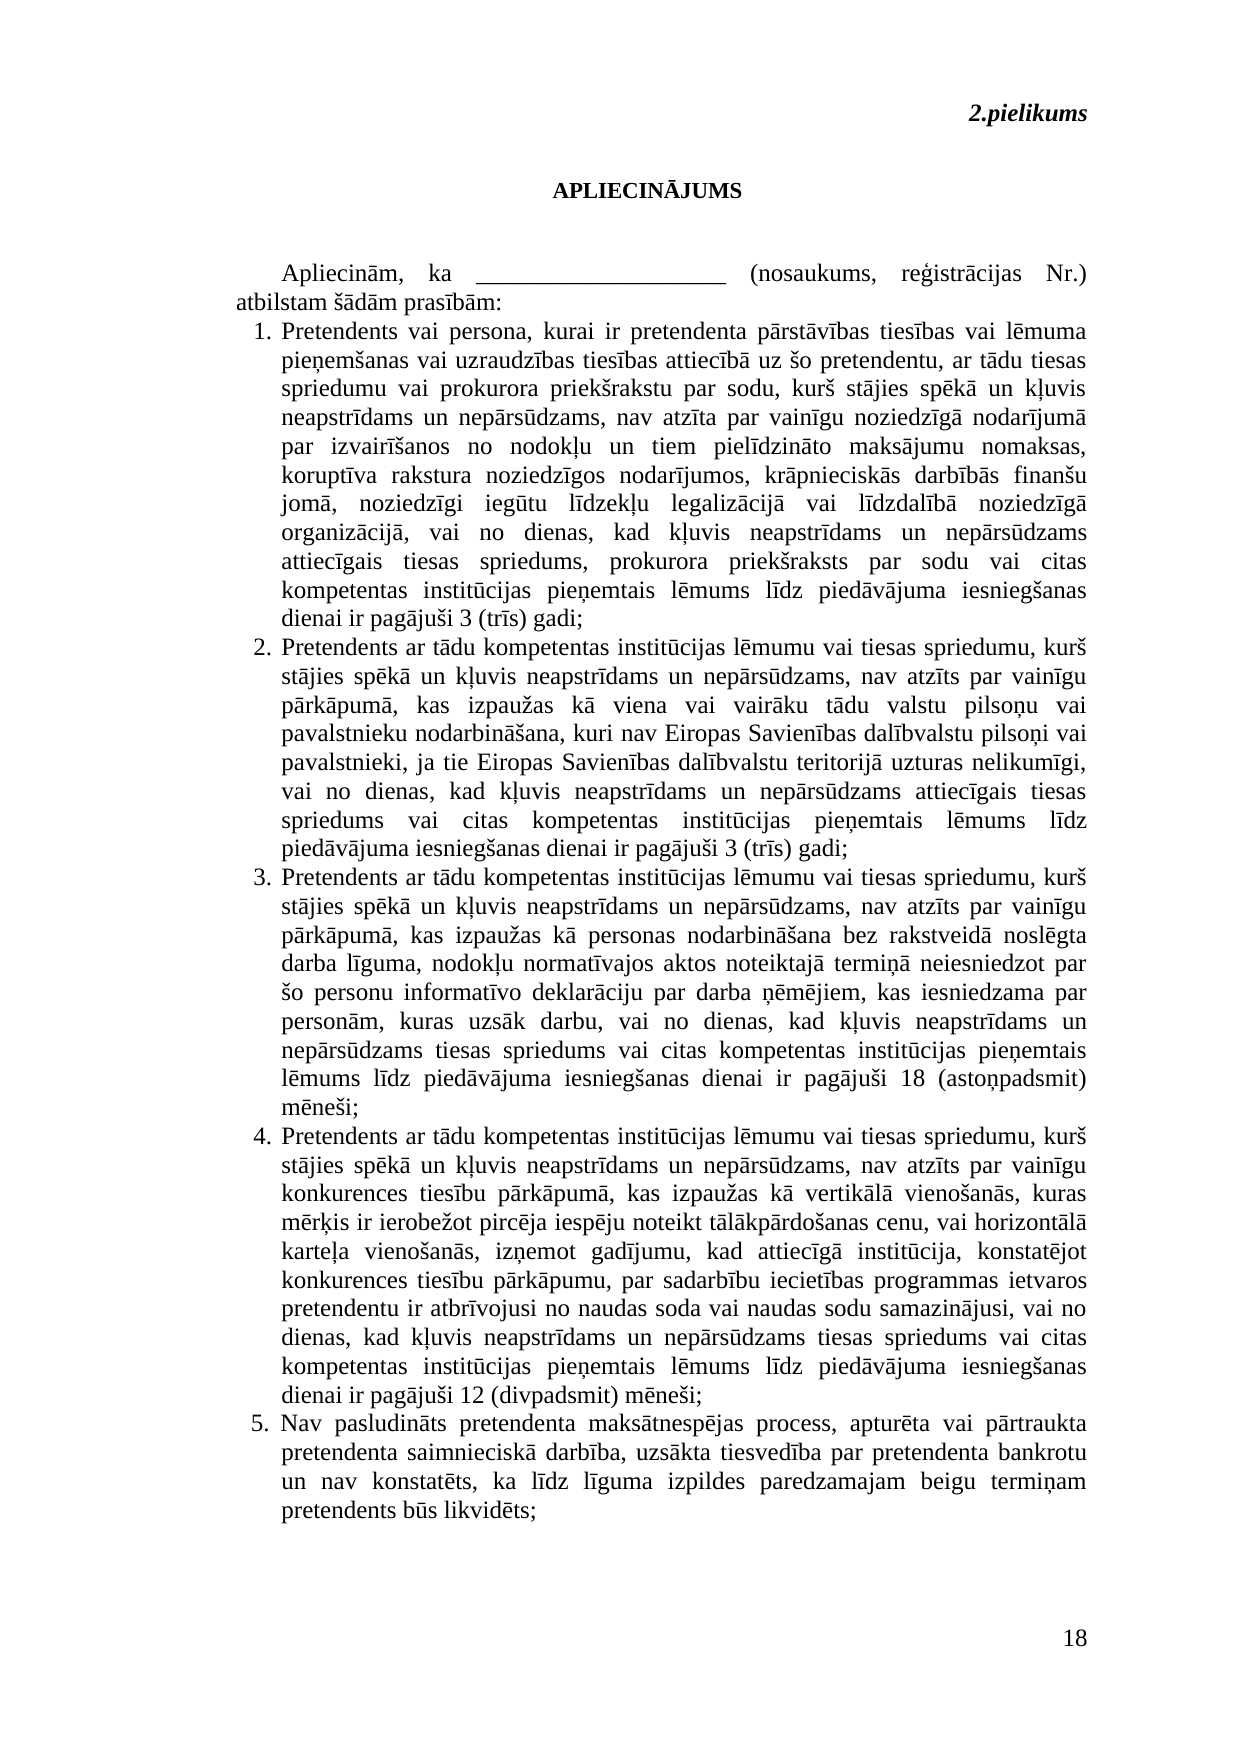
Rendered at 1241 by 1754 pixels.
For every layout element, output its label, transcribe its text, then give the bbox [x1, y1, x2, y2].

text 2.pielikums [206, 98, 1087, 127]
list Pretendents ar tādu kompetentas institūcijas lēmumu vai tiesas spriedumu, kurš stājies spēkā un kļuvis neapstrīdams un nepārsūdzams, nav atzīts par vainīgu pārkāpumā, kas izpaužas kā personas nodarbināšana bez rakstveidā noslēgta darba līguma, nodokļu normatīvajos aktos noteiktajā termiņā neiesniedzot par šo personu informatīvo deklarāciju par darba ņēmējiem, kas iesniedzama par personām, kuras uzsāk darbu, vai no dienas, kad kļuvis neapstrīdams un nepārsūdzams tiesas spriedums vai citas kompetentas institūcijas pieņemtais lēmums līdz piedāvājuma iesniegšanas dienai ir pagājuši 18 (astoņpadsmit) mēneši; [253, 862, 1087, 1121]
list Nav pasludināts pretendenta maksātnespējas process, apturēta vai pārtraukta pretendenta saimnieciskā darbība, uzsākta tiesvedība par pretendenta bankrotu un nav konstatēts, ka līdz līguma izpildes paredzamajam beigu termiņam pretendents būs likvidēts; [251, 1408, 1087, 1523]
list Pretendents vai persona, kurai ir pretendenta pārstāvības tiesības vai lēmuma pieņemšanas vai uzraudzības tiesības attiecībā uz šo pretendentu, ar tādu tiesas spriedumu vai prokurora priekšrakstu par sodu, kurš stājies spēkā un kļuvis neapstrīdams un nepārsūdzams, nav atzīta par vainīgu noziedzīgā nodarījumā par izvairīšanos no nodokļu un tiem pielīdzināto maksājumu nomaksas, koruptīva rakstura noziedzīgos nodarījumos, krāpnieciskās darbībās finanšu jomā, noziedzīgi iegūtu līdzekļu legalizācijā vai līdzdalībā noziedzīgā organizācijā, vai no dienas, kad kļuvis neapstrīdams un nepārsūdzams attiecīgais tiesas spriedums, prokurora priekšraksts par sodu vai citas kompetentas institūcijas pieņemtais lēmums līdz piedāvājuma iesniegšanas dienai ir pagājuši 3 (trīs) gadi; [253, 316, 1087, 632]
list Pretendents ar tādu kompetentas institūcijas lēmumu vai tiesas spriedumu, kurš stājies spēkā un kļuvis neapstrīdams un nepārsūdzams, nav atzīts par vainīgu pārkāpumā, kas izpaužas kā viena vai vairāku tādu valstu pilsoņu vai pavalstnieku nodarbināšana, kuri nav Eiropas Savienības dalībvalstu pilsoņi vai pavalstnieki, ja tie Eiropas Savienības dalībvalstu teritorijā uzturas nelikumīgi, vai no dienas, kad kļuvis neapstrīdams un nepārsūdzams attiecīgais tiesas spriedums vai citas kompetentas institūcijas pieņemtais lēmums līdz piedāvājuma iesniegšanas dienai ir pagājuši 3 (trīs) gadi; [253, 632, 1087, 862]
text APLIECINĀJUMS [207, 177, 1087, 203]
text Apliecinām, ka ____________________ (nosaukums, reģistrācijas Nr.) atbilstam šādām prasībām: [236, 258, 1087, 316]
list Pretendents ar tādu kompetentas institūcijas lēmumu vai tiesas spriedumu, kurš stājies spēkā un kļuvis neapstrīdams un nepārsūdzams, nav atzīts par vainīgu konkurences tiesību pārkāpumā, kas izpaužas kā vertikālā vienošanās, kuras mērķis ir ierobežot pircēja iespēju noteikt tālākpārdošanas cenu, vai horizontālā karteļa vienošanās, izņemot gadījumu, kad attiecīgā institūcija, konstatējot konkurences tiesību pārkāpumu, par sadarbību iecietības programmas ietvaros pretendentu ir atbrīvojusi no naudas soda vai naudas sodu samazinājusi, vai no dienas, kad kļuvis neapstrīdams un nepārsūdzams tiesas spriedums vai citas kompetentas institūcijas pieņemtais lēmums līdz piedāvājuma iesniegšanas dienai ir pagājuši 12 (divpadsmit) mēneši; [253, 1121, 1087, 1408]
